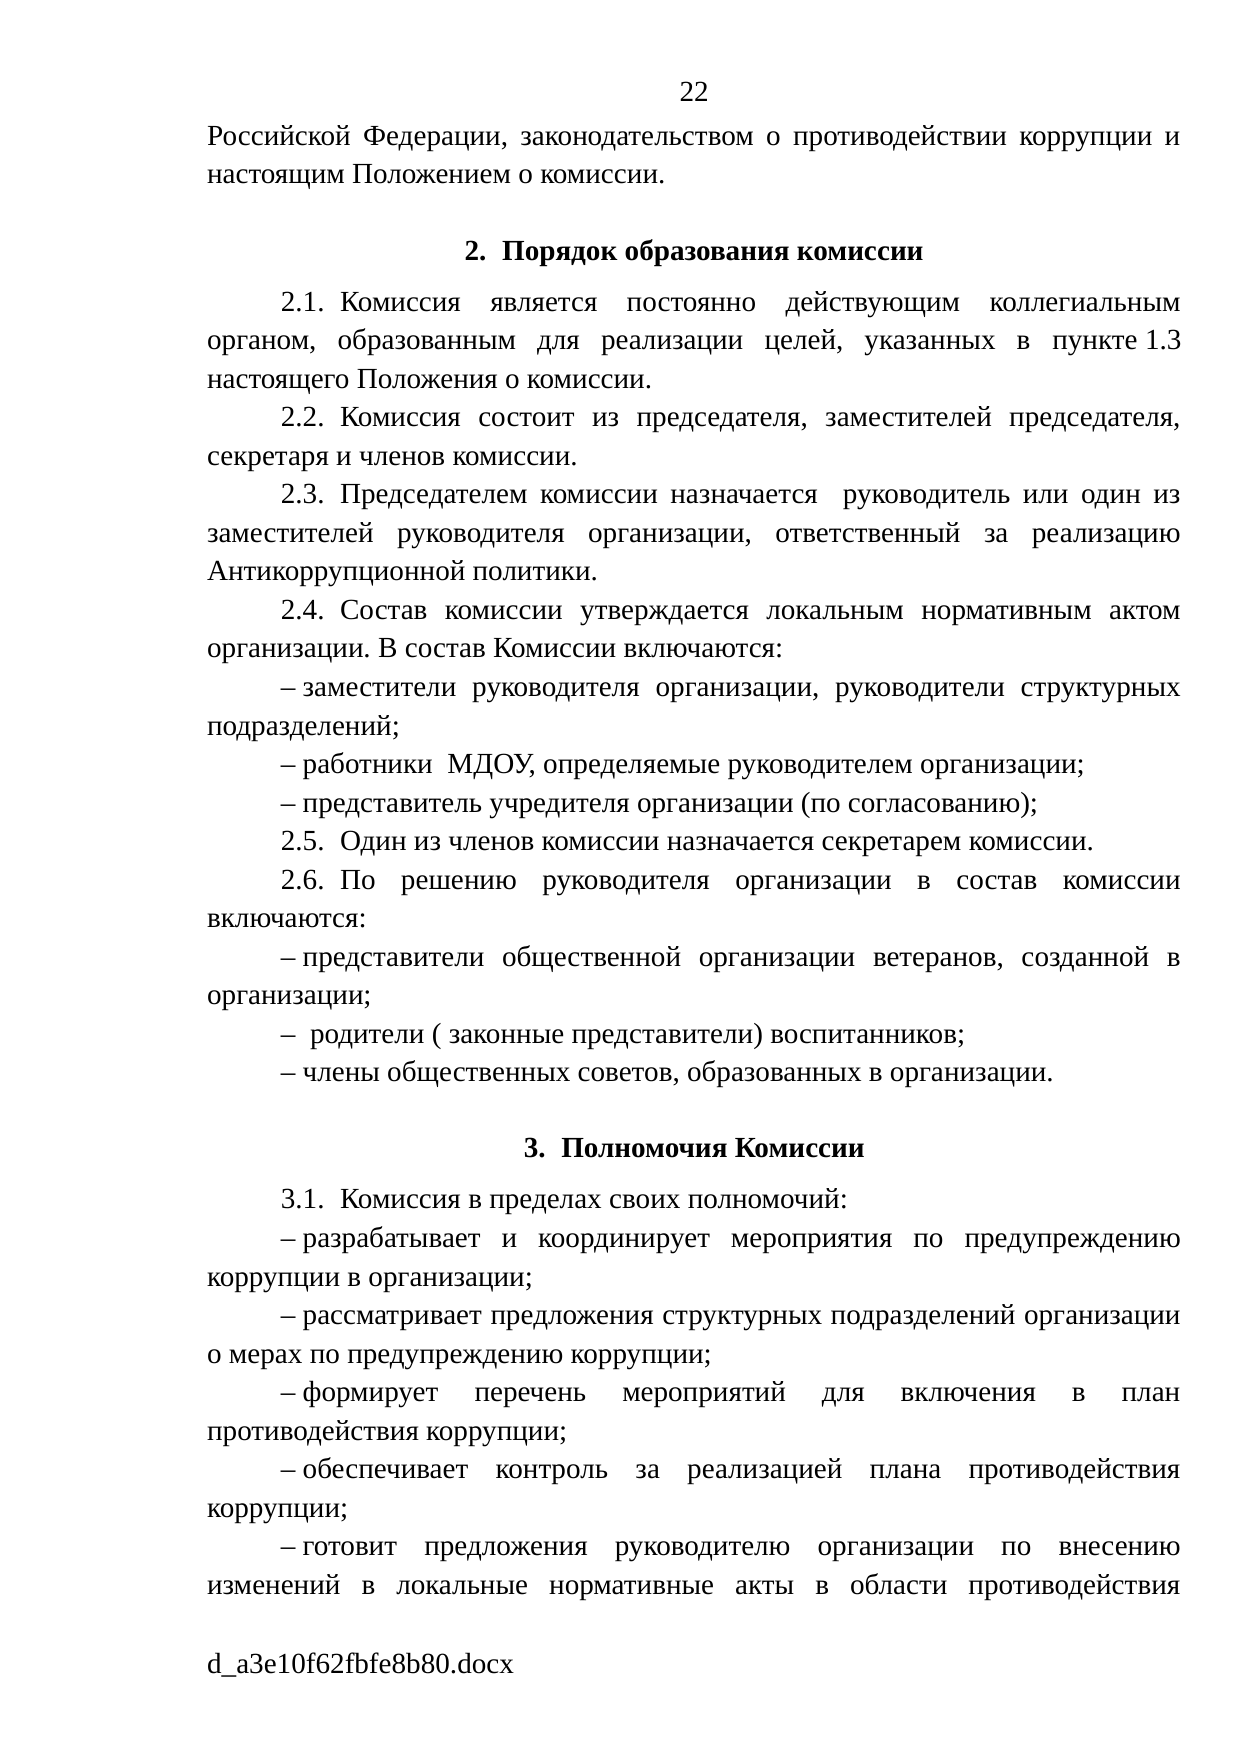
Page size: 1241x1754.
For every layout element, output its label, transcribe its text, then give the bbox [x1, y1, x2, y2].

text – представитель учредителя организации (по согласованию); [207, 785, 1181, 818]
text – формирует перечень мероприятий для включения в план противодействия коррупции; [207, 1374, 1181, 1446]
text – члены общественных советов, образованных в организации. [207, 1054, 1181, 1088]
list Комиссия является постоянно действующим коллегиальным органом, образованным для реализации целей, указанных в пункте 1.3 настоящего Положения о комиссии. [207, 284, 1181, 394]
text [207, 1528, 1181, 1601]
list Комиссия в пределах своих полномочий: [207, 1182, 1181, 1215]
text – родители ( законные представители) воспитанников; [207, 1016, 1181, 1049]
list Председателем комиссии назначается руководитель или один из заместителей руководителя организации, ответственный за реализацию Антикоррупционной политики. [207, 476, 1181, 587]
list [207, 118, 1181, 190]
text – работники МДОУ, определяемые руководителем организации; [207, 746, 1181, 780]
text – разрабатывает и координирует мероприятия по предупреждению коррупции в организации; [207, 1220, 1181, 1292]
text – обеспечивает контроль за реализацией плана противодействия коррупции; [207, 1451, 1181, 1523]
list Комиссия состоит из председателя, заместителей председателя, секретаря и членов комиссии. [207, 399, 1181, 471]
text – представители общественной организации ветеранов, созданной в организации; [207, 939, 1181, 1011]
list Один из членов комиссии назначается секретарем комиссии. [207, 823, 1181, 857]
list Полномочия Комиссии [207, 1131, 1181, 1164]
list Порядок образования комиссии [207, 233, 1181, 266]
text – рассматривает предложения структурных подразделений организации о мерах по предупреждению коррупции; [207, 1297, 1181, 1369]
list По решению руководителя организации в состав комиссии включаются: [207, 862, 1181, 934]
text – заместители руководителя организации, руководители структурных подразделений; [207, 669, 1181, 741]
list Состав комиссии утверждается локальным нормативным актом организации. В состав Комиссии включаются: [207, 592, 1181, 664]
